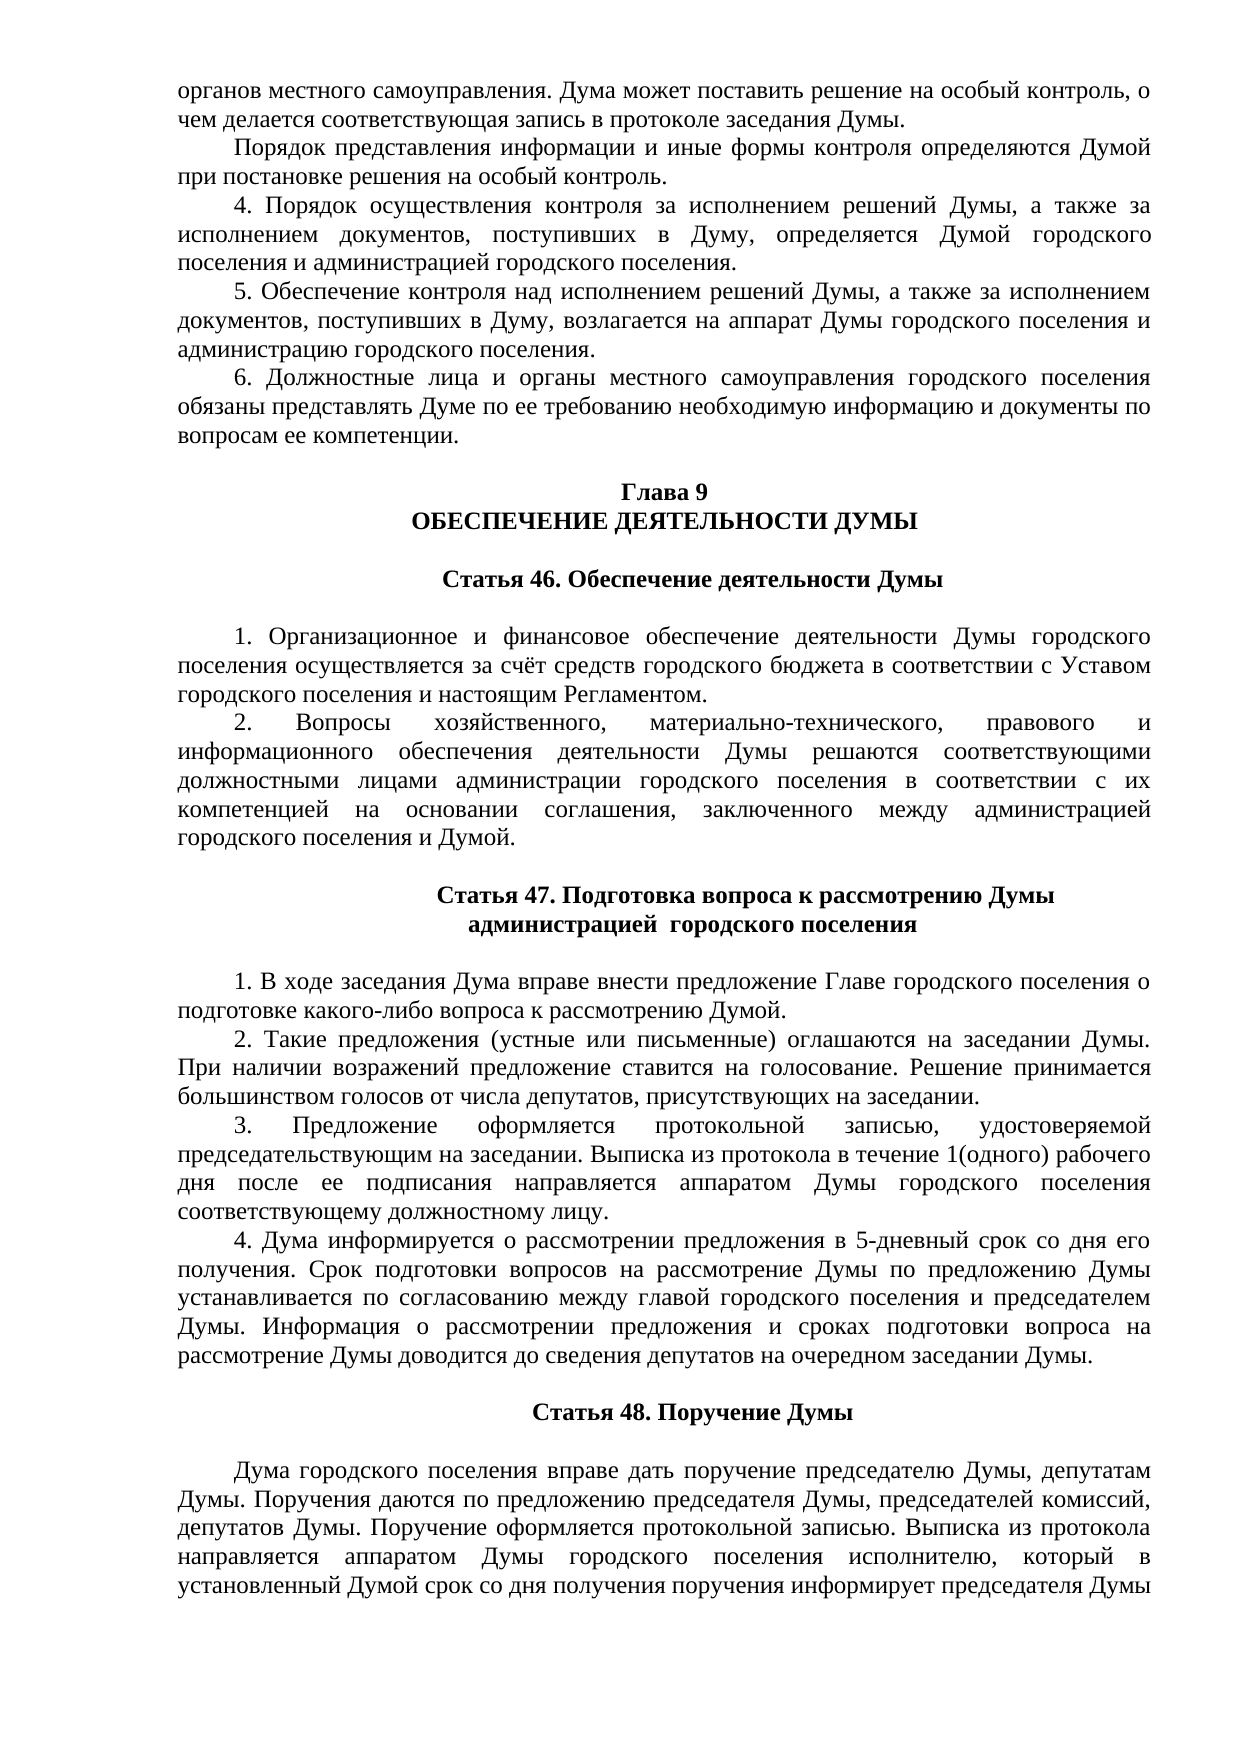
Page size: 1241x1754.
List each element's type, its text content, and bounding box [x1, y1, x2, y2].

text 2. Вопросы хозяйственного, материально-технического, правового и информационного обеспечения деятельности Думы решаются соответствующими должностными лицами администрации городского поселения в соответствии с их компетенцией на основании соглашения, заключенного между администрацией городского поселения и Думой. [177, 707, 1152, 851]
text 1. Организационное и финансовое обеспечение деятельности Думы городского поселения осуществляется за счёт средств городского бюджета в соответствии с Уставом городского поселения и настоящим Регламентом. [177, 621, 1152, 707]
text 4. Порядок осуществления контроля за исполнением решений Думы, а также за исполнением документов, поступивших в Думу, определяется Думой городского поселения и администрацией городского поселения. [177, 190, 1152, 276]
text Глава 9 [177, 477, 1152, 506]
text Статья 46. Обеспечение деятельности Думы [177, 564, 1152, 592]
text Порядок представления информации и иные формы контроля определяются Думой при постановке решения на особый контроль. [177, 132, 1152, 190]
text 2. Такие предложения (устные или письменные) оглашаются на заседании Думы. При наличии возражений предложение ставится на голосование. Решение принимается большинством голосов от числа депутатов, присутствующих на заседании. [177, 1024, 1152, 1110]
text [177, 75, 1152, 132]
text 6. Должностные лица и органы местного самоуправления городского поселения обязаны представлять Думе по ее требованию необходимую информацию и документы по вопросам ее компетенции. [177, 362, 1152, 449]
text администрацией городского поселения [177, 909, 1152, 937]
text Статья 47. Подготовка вопроса к рассмотрению Думы [177, 880, 1152, 909]
text 5. Обеспечение контроля над исполнением решений Думы, а также за исполнением документов, поступивших в Думу, возлагается на аппарат Думы городского поселения и администрацию городского поселения. [177, 276, 1152, 362]
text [177, 1455, 1152, 1599]
text 3. Предложение оформляется протокольной записью, удостоверяемой председательствующим на заседании. Выписка из протокола в течение 1(одного) рабочего дня после ее подписания направляется аппаратом Думы городского поселения соответствующему должностному лицу. [177, 1110, 1152, 1225]
text ОБЕСПЕЧЕНИЕ ДЕЯТЕЛЬНОСТИ ДУМЫ [177, 506, 1152, 535]
text 1. В ходе заседания Дума вправе внести предложение Главе городского поселения о подготовке какого-либо вопроса к рассмотрению Думой. [177, 966, 1152, 1024]
text 4. Дума информируется о рассмотрении предложения в 5-дневный срок со дня его получения. Срок подготовки вопросов на рассмотрение Думы по предложению Думы устанавливается по согласованию между главой городского поселения и председателем Думы. Информация о рассмотрении предложения и сроках подготовки вопроса на рассмотрение Думы доводится до сведения депутатов на очередном заседании Думы. [177, 1225, 1152, 1369]
text Статья 48. Поручение Думы [177, 1397, 1152, 1426]
